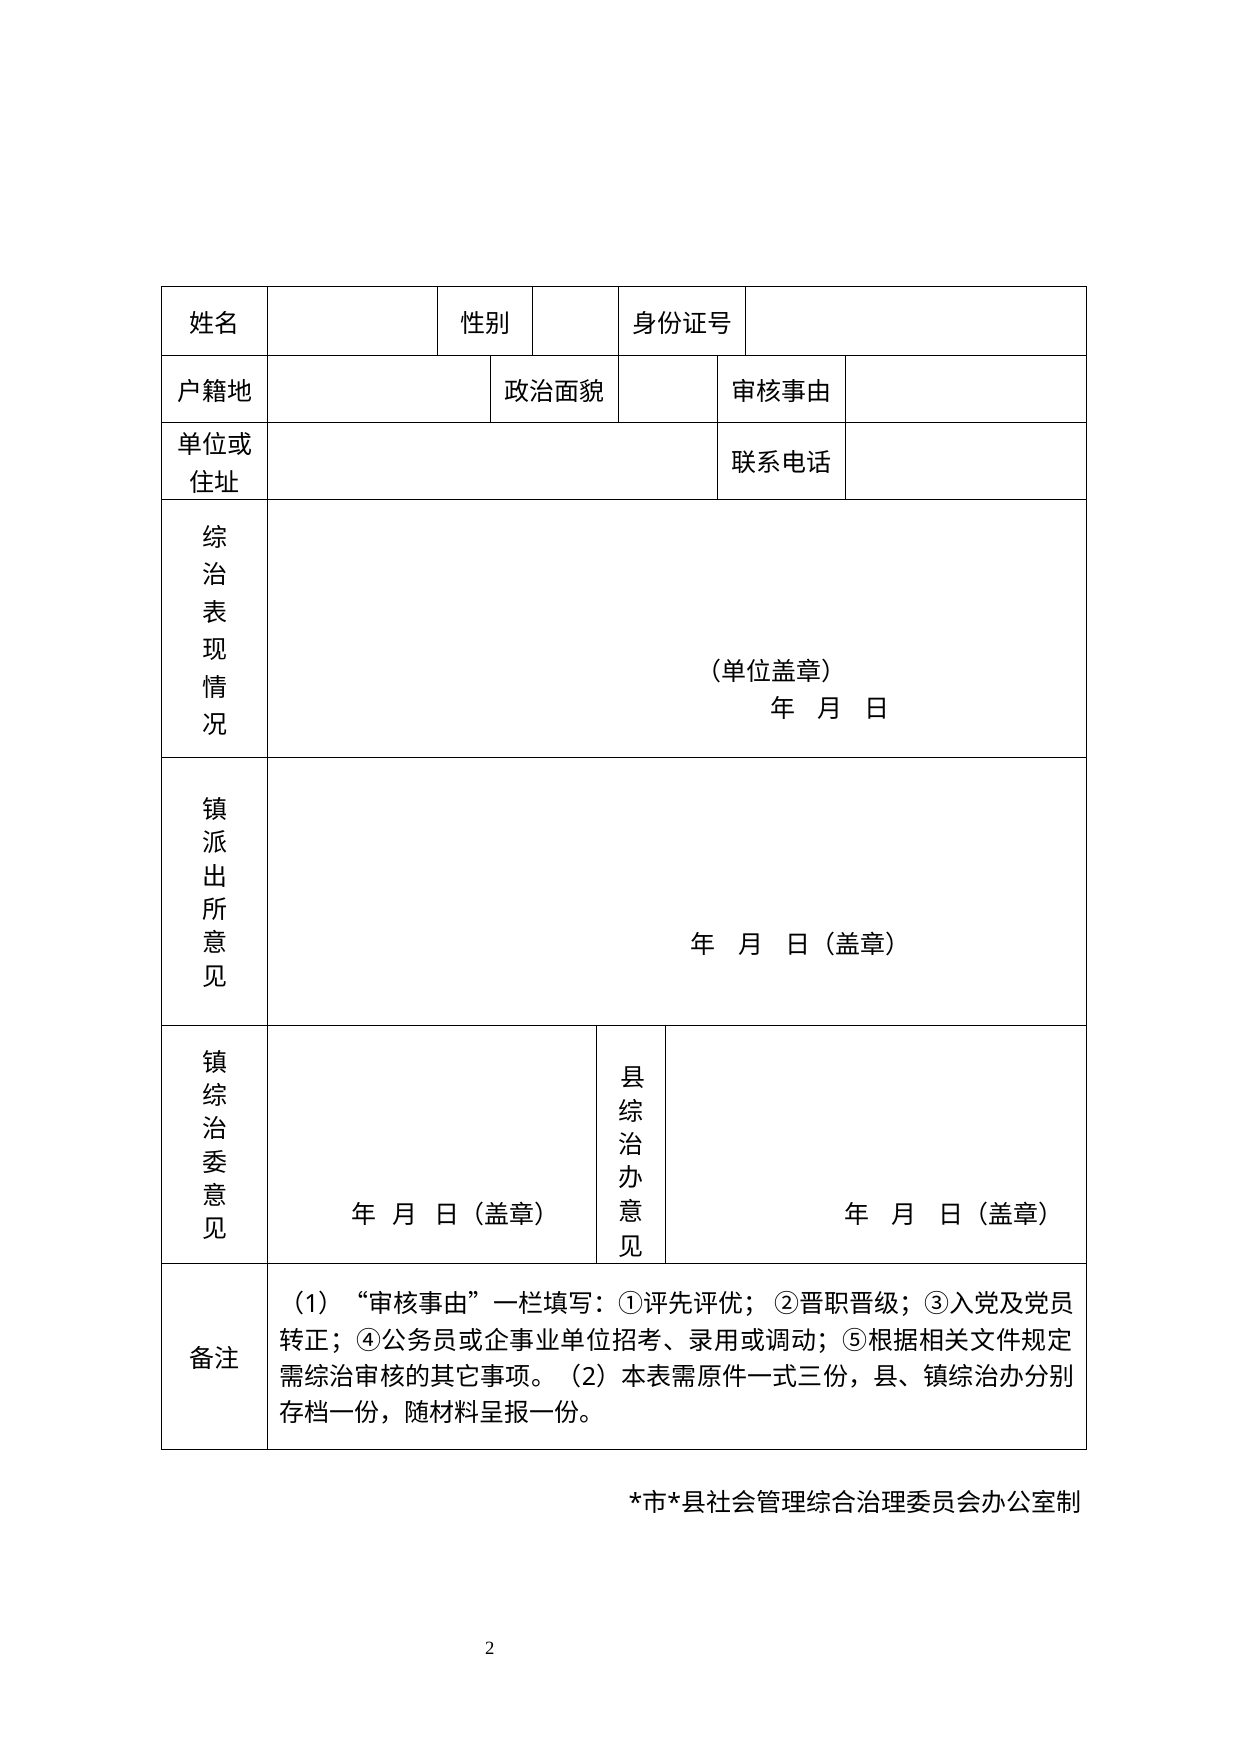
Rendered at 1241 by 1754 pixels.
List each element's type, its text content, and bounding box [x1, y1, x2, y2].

table_cell 综 治 表 现 情 况 [162, 500, 267, 757]
table_cell 年 月 日（盖章） [666, 1026, 1086, 1263]
table_cell 县 综 治 办 意 见 [597, 1026, 665, 1263]
table_header 性别 [438, 287, 532, 355]
table_cell 备注 [162, 1264, 267, 1449]
table_cell [846, 423, 1086, 499]
text *市*县社会管理综合治理委员会办公室制 [159, 233, 1081, 1533]
table_cell [268, 356, 490, 422]
table_cell 年 月 日（盖章） [268, 1026, 596, 1263]
table_cell [268, 423, 717, 499]
table_header 身份证号 [619, 287, 745, 355]
table_cell 镇 综 治 委 意 见 [162, 1026, 267, 1263]
table_cell 镇 派 出 所 意 见 [162, 758, 267, 1025]
table_cell 审核事由 [718, 356, 845, 422]
table_header 姓名 [162, 287, 267, 355]
table_header [268, 287, 437, 355]
table_cell 户籍地 [162, 356, 267, 422]
table_cell 年 月 日（盖章） [268, 758, 1086, 1025]
table_header [533, 287, 618, 355]
table_cell [619, 356, 717, 422]
table_cell （1）“审核事由”一栏填写：①评先评优； ②晋职晋级；③入党及党员转正；④公务员或企事业单位招考、录用或调动；⑤根据相关文件规定需综治审核的其它事项。（2）本表需原件一式三份，县、镇综治办分别存档一份，随材料呈报一份。 [268, 1264, 1086, 1449]
table_cell （单位盖章） 年 月 日 [268, 500, 1086, 757]
table_cell 政治面貌 [491, 356, 618, 422]
table_header [746, 287, 1086, 355]
table_cell 联系电话 [718, 423, 845, 499]
table_cell [846, 356, 1086, 422]
table_cell 单位或住址 [162, 423, 267, 499]
